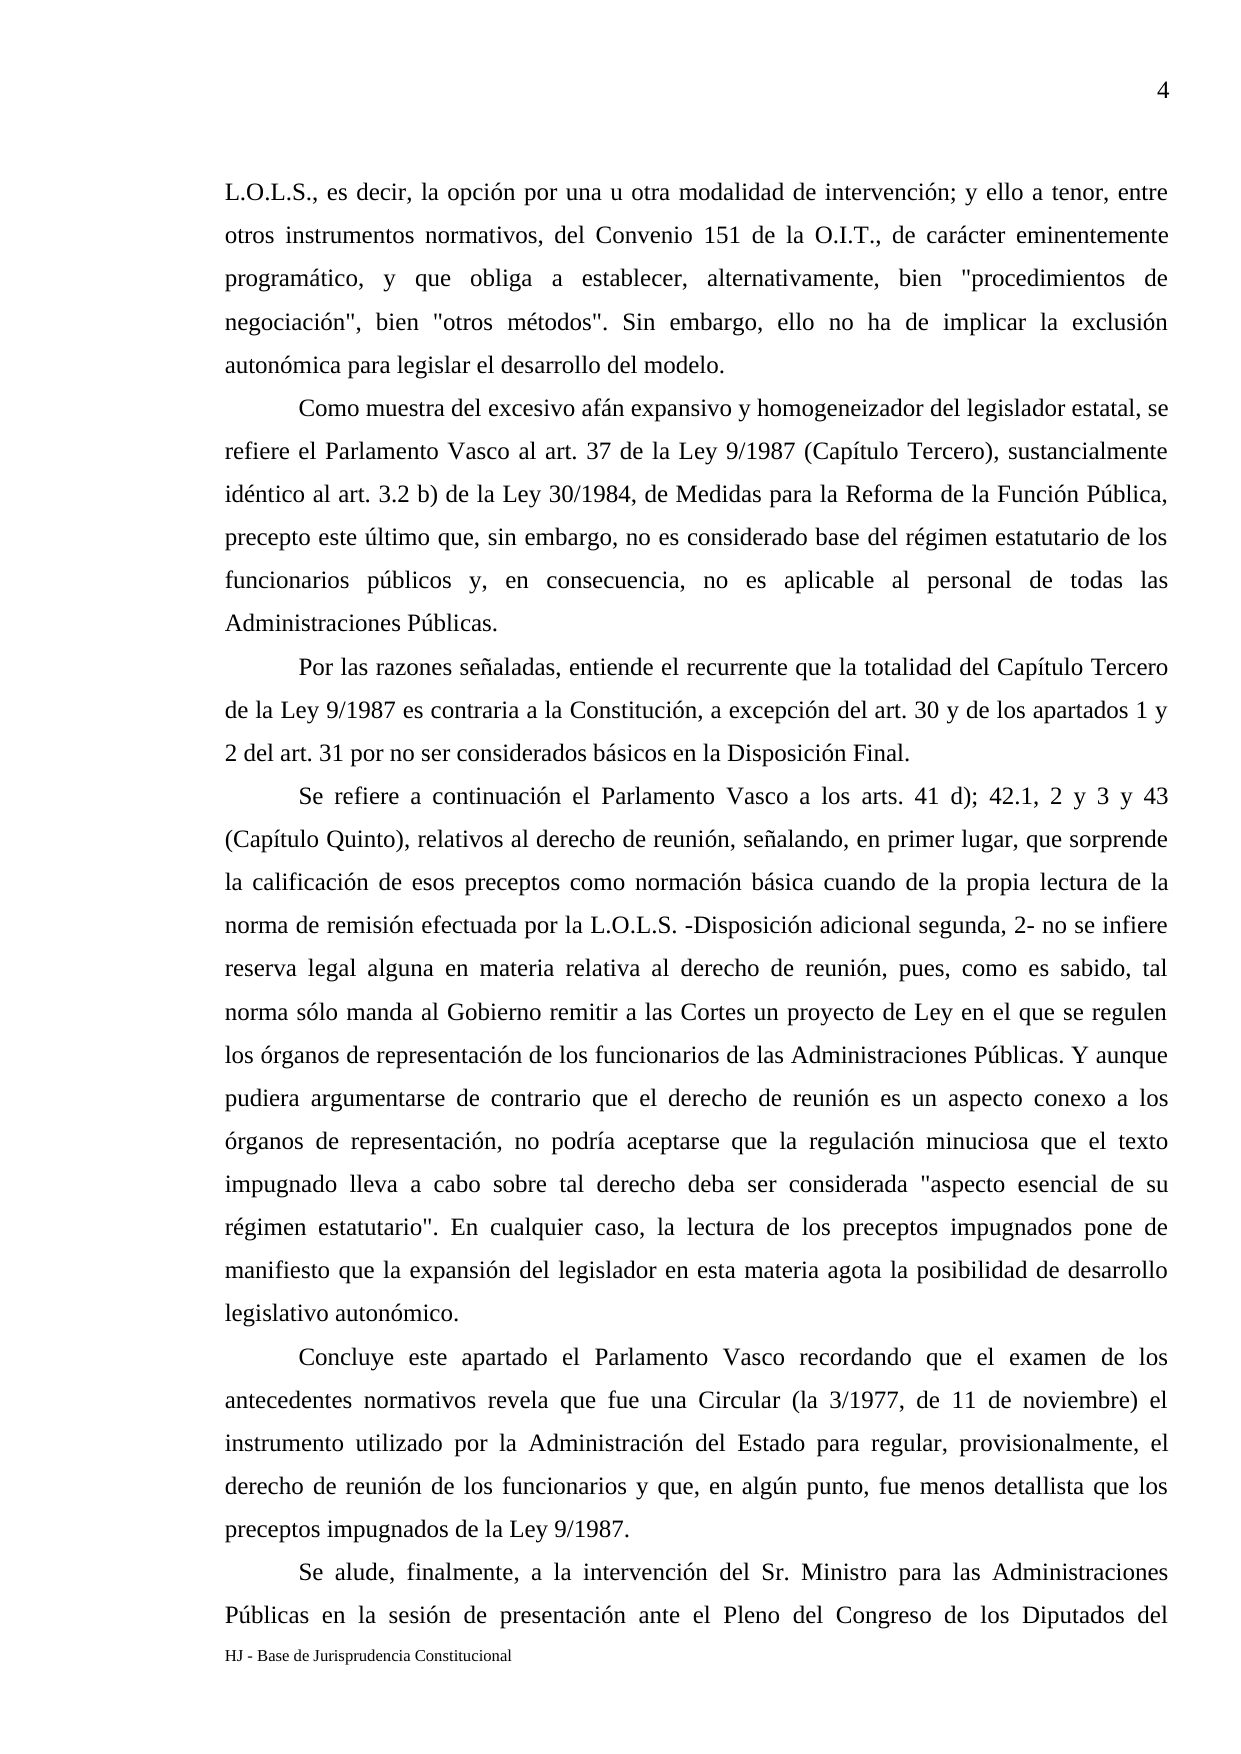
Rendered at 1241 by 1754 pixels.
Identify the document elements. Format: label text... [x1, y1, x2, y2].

text Se refiere a continuación el Parlamento Vasco a los arts. 41 d); 42.1, 2 y 3 y 43 (Capítulo Quinto), relativos al derecho de reunión, señalando, en primer lugar, que sorprende la calificación de esos preceptos como normación básica cuando de la propia lectura de la norma de remisión efectuada por la L.O.L.S. -Disposición adicional segunda, 2- no se infiere reserva legal alguna en materia relativa al derecho de reunión, pues, como es sabido, tal norma sólo manda al Gobierno remitir a las Cortes un proyecto de Ley en el que se regulen los órganos de representación de los funcionarios de las Administraciones Públicas. Y aunque pudiera argumentarse de contrario que el derecho de reunión es un aspecto conexo a los órganos de representación, no podría aceptarse que la regulación minuciosa que el texto impugnado lleva a cabo sobre tal derecho deba ser considerada "aspecto esencial de su régimen estatutario". En cualquier caso, la lectura de los preceptos impugnados pone de manifiesto que la expansión del legislador en esta materia agota la posibilidad de desarrollo legislativo autonómico. [224, 781, 1169, 1327]
text Por las razones señaladas, entiende el recurrente que la totalidad del Capítulo Tercero de la Ley 9/1987 es contraria a la Constitución, a excepción del art. 30 y de los apartados 1 y 2 del art. 31 por no ser considerados básicos en la Disposición Final. [224, 652, 1169, 767]
text Como muestra del excesivo afán expansivo y homogeneizador del legislador estatal, se refiere el Parlamento Vasco al art. 37 de la Ley 9/1987 (Capítulo Tercero), sustancialmente idéntico al art. 3.2 b) de la Ley 30/1984, de Medidas para la Reforma de la Función Pública, precepto este último que, sin embargo, no es considerado base del régimen estatutario de los funcionarios públicos y, en consecuencia, no es aplicable al personal de todas las Administraciones Públicas. [224, 393, 1169, 637]
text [224, 177, 1169, 378]
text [224, 1557, 1169, 1629]
text Concluye este apartado el Parlamento Vasco recordando que el examen de los antecedentes normativos revela que fue una Circular (la 3/1977, de 11 de noviembre) el instrumento utilizado por la Administración del Estado para regular, provisionalmente, el derecho de reunión de los funcionarios y que, en algún punto, fue menos detallista que los preceptos impugnados de la Ley 9/1987. [224, 1342, 1169, 1543]
